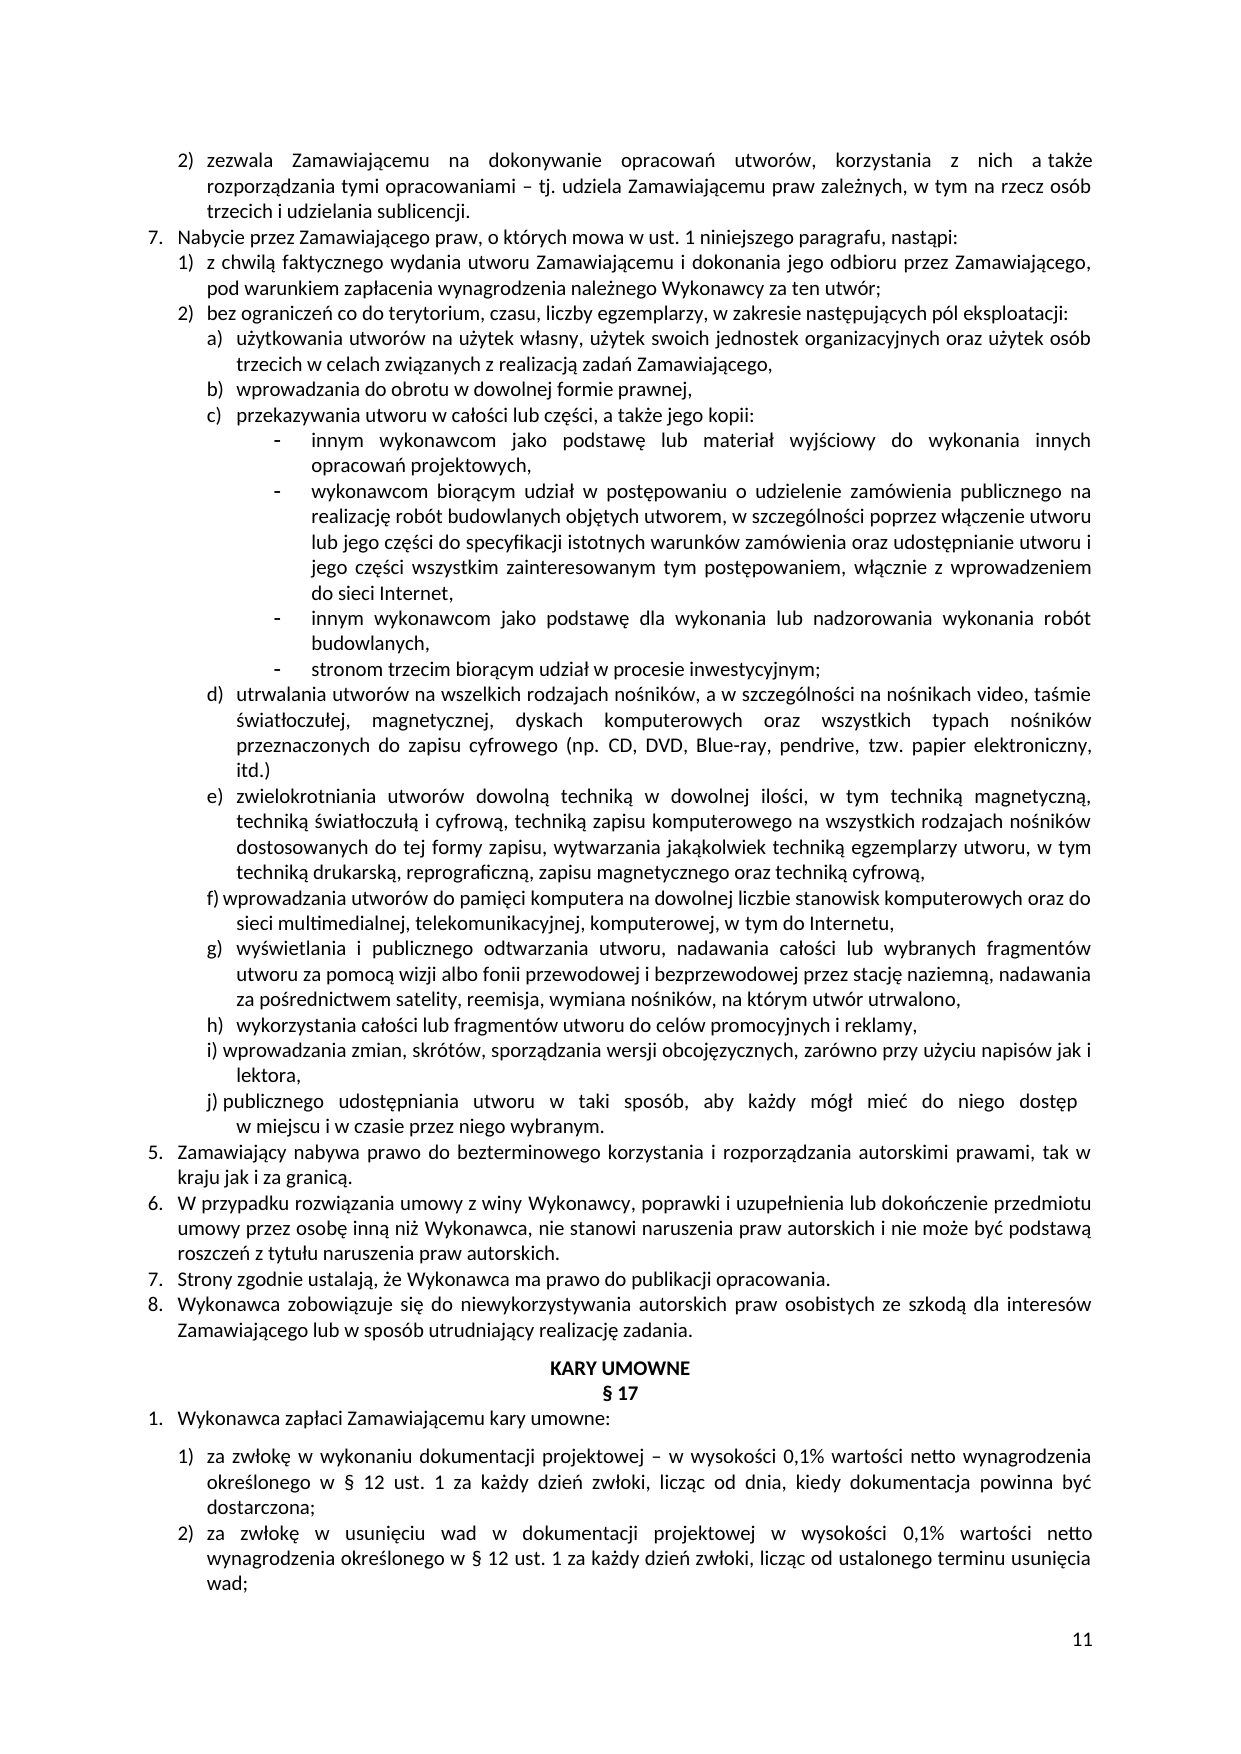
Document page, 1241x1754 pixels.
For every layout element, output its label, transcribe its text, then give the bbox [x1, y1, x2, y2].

list wykorzystania całości lub fragmentów utworu do celów promocyjnych i reklamy, [207, 1012, 1093, 1037]
list innym wykonawcom jako podstawę dla wykonania lub nadzorowania wykonania robót budowlanych, [274, 605, 1093, 656]
list innym wykonawcom jako podstawę lub materiał wyjściowy do wykonania innych opracowań projektowych, [274, 427, 1093, 478]
list Nabycie przez Zamawiającego praw, o których mowa w ust. 1 niniejszego paragrafu, nastąpi: [148, 224, 1093, 249]
list wprowadzania do obrotu w dowolnej formie prawnej, [207, 376, 1093, 402]
list W przypadku rozwiązania umowy z winy Wykonawcy, poprawki i uzupełnienia lub dokończenie przedmiotu umowy przez osobę inną niż Wykonawca, nie stanowi naruszenia praw autorskich i nie może być podstawą roszczeń z tytułu naruszenia praw autorskich. [148, 1190, 1093, 1266]
list wprowadzania utworów do pamięci komputera na dowolnej liczbie stanowisk komputerowych oraz do sieci multimedialnej, telekomunikacyjnej, komputerowej, w tym do Internetu, [207, 885, 1093, 936]
text 2) bez ograniczeń co do terytorium, czasu, liczby egzemplarzy, w zakresie następujących pól eksploatacji: [177, 300, 1093, 326]
list Zamawiający nabywa prawo do bezterminowego korzystania i rozporządzania autorskimi prawami, tak w kraju jak i za granicą. [148, 1139, 1093, 1190]
list wykonawcom biorącym udział w postępowaniu o udzielenie zamówienia publicznego na realizację robót budowlanych objętych utworem, w szczególności poprzez włączenie utworu lub jego części do specyfikacji istotnych warunków zamówienia oraz udostępnianie utworu i jego części wszystkim zainteresowanym tym postępowaniem, włącznie z wprowadzeniem do sieci Internet, [274, 478, 1093, 605]
text § 17 [148, 1380, 1093, 1406]
list KARY UMOWNE [148, 1355, 1093, 1380]
list Wykonawca zobowiązuje się do niewykorzystywania autorskich praw osobistych ze szkodą dla interesów Zamawiającego lub w sposób utrudniający realizację zadania. [148, 1291, 1093, 1342]
list zwielokrotniania utworów dowolną techniką w dowolnej ilości, w tym techniką magnetyczną, techniką światłoczułą i cyfrową, techniką zapisu komputerowego na wszystkich rodzajach nośników dostosowanych do tej formy zapisu, wytwarzania jakąkolwiek techniką egzemplarzy utworu, w tym techniką drukarską, reprograficzną, zapisu magnetycznego oraz techniką cyfrową, [207, 783, 1093, 885]
list wprowadzania zmian, skrótów, sporządzania wersji obcojęzycznych, zarówno przy użyciu napisów jak i lektora, [207, 1037, 1093, 1088]
list za zwłokę w usunięciu wad w dokumentacji projektowej w wysokości 0,1% wartości netto wynagrodzenia określonego w § 12 ust. 1 za każdy dzień zwłoki, licząc od ustalonego terminu usunięcia wad; [177, 1520, 1092, 1596]
list za zwłokę w wykonaniu dokumentacji projektowej – w wysokości 0,1% wartości netto wynagrodzenia określonego w § 12 ust. 1 za każdy dzień zwłoki, licząc od dnia, kiedy dokumentacja powinna być dostarczona; [177, 1443, 1093, 1520]
list publicznego udostępniania utworu w taki sposób, aby każdy mógł mieć do niego dostęp w miejscu i w czasie przez niego wybranym. [207, 1088, 1093, 1139]
text 1) z chwilą faktycznego wydania utworu Zamawiającemu i dokonania jego odbioru przez Zamawiającego, pod warunkiem zapłacenia wynagrodzenia należnego Wykonawcy za ten utwór; [177, 249, 1093, 300]
list Strony zgodnie ustalają, że Wykonawca ma prawo do publikacji opracowania. [148, 1266, 1093, 1291]
list Wykonawca zapłaci Zamawiającemu kary umowne: [148, 1406, 1093, 1431]
list wyświetlania i publicznego odtwarzania utworu, nadawania całości lub wybranych fragmentów utworu za pomocą wizji albo fonii przewodowej i bezprzewodowej przez stację naziemną, nadawania za pośrednictwem satelity, reemisja, wymiana nośników, na którym utwór utrwalono, [207, 936, 1093, 1012]
list użytkowania utworów na użytek własny, użytek swoich jednostek organizacyjnych oraz użytek osób trzecich w celach związanych z realizacją zadań Zamawiającego, [207, 326, 1093, 376]
list stronom trzecim biorącym udział w procesie inwestycyjnym; [274, 656, 1093, 681]
list utrwalania utworów na wszelkich rodzajach nośników, a w szczególności na nośnikach video, taśmie światłoczułej, magnetycznej, dyskach komputerowych oraz wszystkich typach nośników przeznaczonych do zapisu cyfrowego (np. CD, DVD, Blue-ray, pendrive, tzw. papier elektroniczny, itd.) [207, 681, 1093, 783]
list zezwala Zamawiającemu na dokonywanie opracowań utworów, korzystania z nich a także rozporządzania tymi opracowaniami – tj. udziela Zamawiającemu praw zależnych, w tym na rzecz osób trzecich i udzielania sublicencji. [177, 148, 1093, 224]
list przekazywania utworu w całości lub części, a także jego kopii: [207, 402, 1093, 427]
